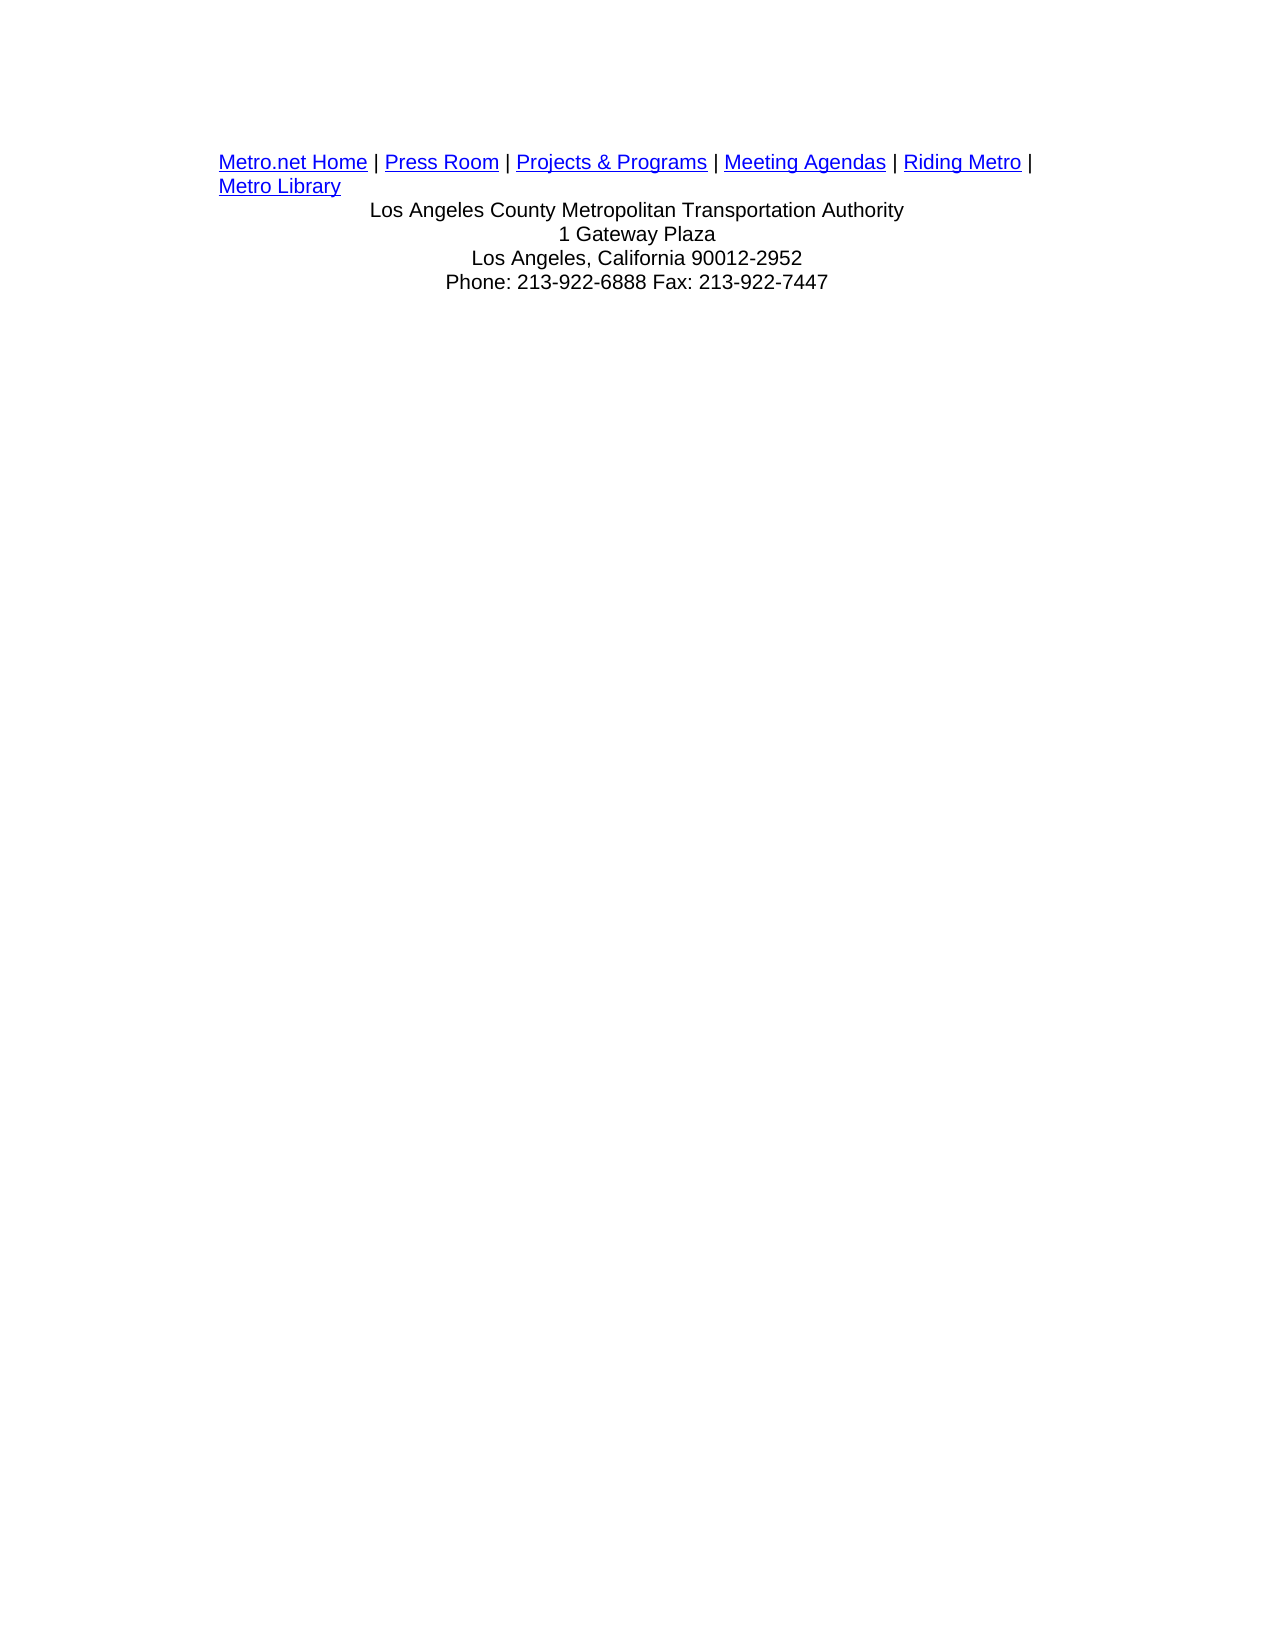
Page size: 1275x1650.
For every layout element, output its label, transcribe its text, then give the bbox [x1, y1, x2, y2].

table_cell Metro.net Home | Press Room | Projects & Programs | Meeting Agendas | Riding Metro | Metro Library Los Angeles County Metropolitan Transportation Authority 1 Gateway Plaza Los Angeles, California 90012-2952 Phone: 213-922-6888 Fax: 213-922-7447 [218, 150, 1056, 294]
